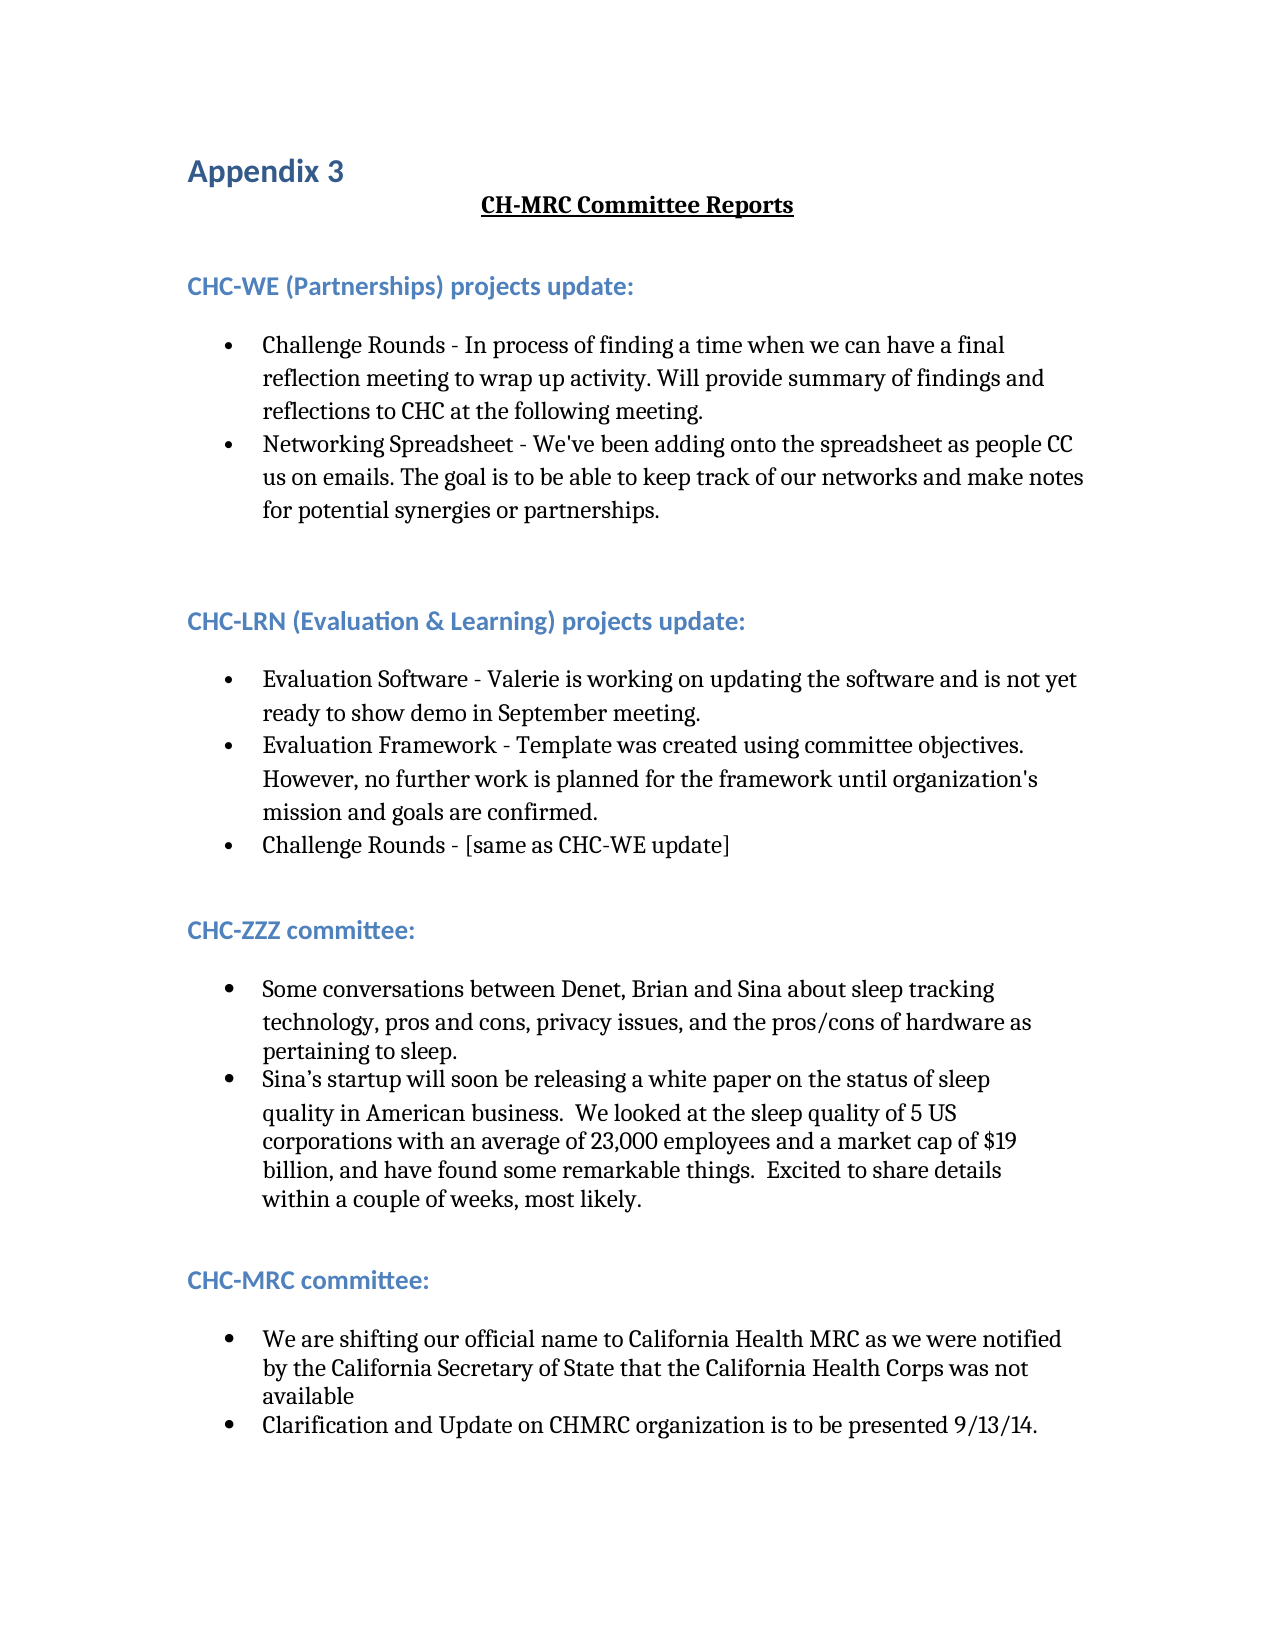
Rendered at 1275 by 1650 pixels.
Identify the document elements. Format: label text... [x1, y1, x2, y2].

list Sina’s startup will soon be releasing a white paper on the status of sleep [225, 1065, 1087, 1094]
text CH-MRC Committee Reports [187, 191, 1087, 219]
list technology, pros and cons, privacy issues, and the pros/cons of hardware as [262, 1008, 1087, 1037]
subtitle CHC-ZZZ committee: [187, 913, 1087, 946]
subtitle Appendix 3 [187, 150, 1087, 191]
list quality in American business. We looked at the sleep quality of 5 US [262, 1098, 1087, 1127]
list pertaining to sleep. [262, 1037, 1087, 1065]
list within a couple of weeks, most likely. [262, 1185, 1087, 1213]
subtitle CHC-LRN (Evaluation & Learning) projects update: [187, 604, 1087, 637]
list Challenge Rounds - In process of finding a time when we can have a final reflection meeting to wrap up activity. Will provide summary of findings and reflections to CHC at the following meeting. [225, 331, 1087, 426]
list billion, and have found some remarkable things. Excited to share details [262, 1156, 1087, 1185]
list Networking Spreadsheet - We've been adding onto the spreadsheet as people CC us on emails. The goal is to be able to keep track of our networks and make notes for potential synergies or partnerships. [225, 430, 1087, 525]
list Clarification and Update on CHMRC organization is to be presented 9/13/14. [225, 1411, 1087, 1440]
list We are shifting our official name to California Health MRC as we were notified by the California Secretary of State that the California Health Corps was not available [225, 1325, 1087, 1411]
list Challenge Rounds - [same as CHC-WE update] [225, 831, 1087, 859]
subtitle CHC-WE (Partnerships) projects update: [187, 269, 1087, 302]
list Some conversations between Denet, Brian and Sina about sleep tracking [225, 975, 1087, 1004]
subtitle CHC-MRC committee: [187, 1263, 1087, 1296]
list corporations with an average of 23,000 employees and a market cap of $19 [262, 1127, 1087, 1156]
list Evaluation Framework - Template was created using committee objectives. However, no further work is planned for the framework until organization's mission and goals are confirmed. [225, 731, 1087, 826]
list Evaluation Software - Valerie is working on updating the software and is not yet ready to show demo in September meeting. [225, 665, 1087, 727]
